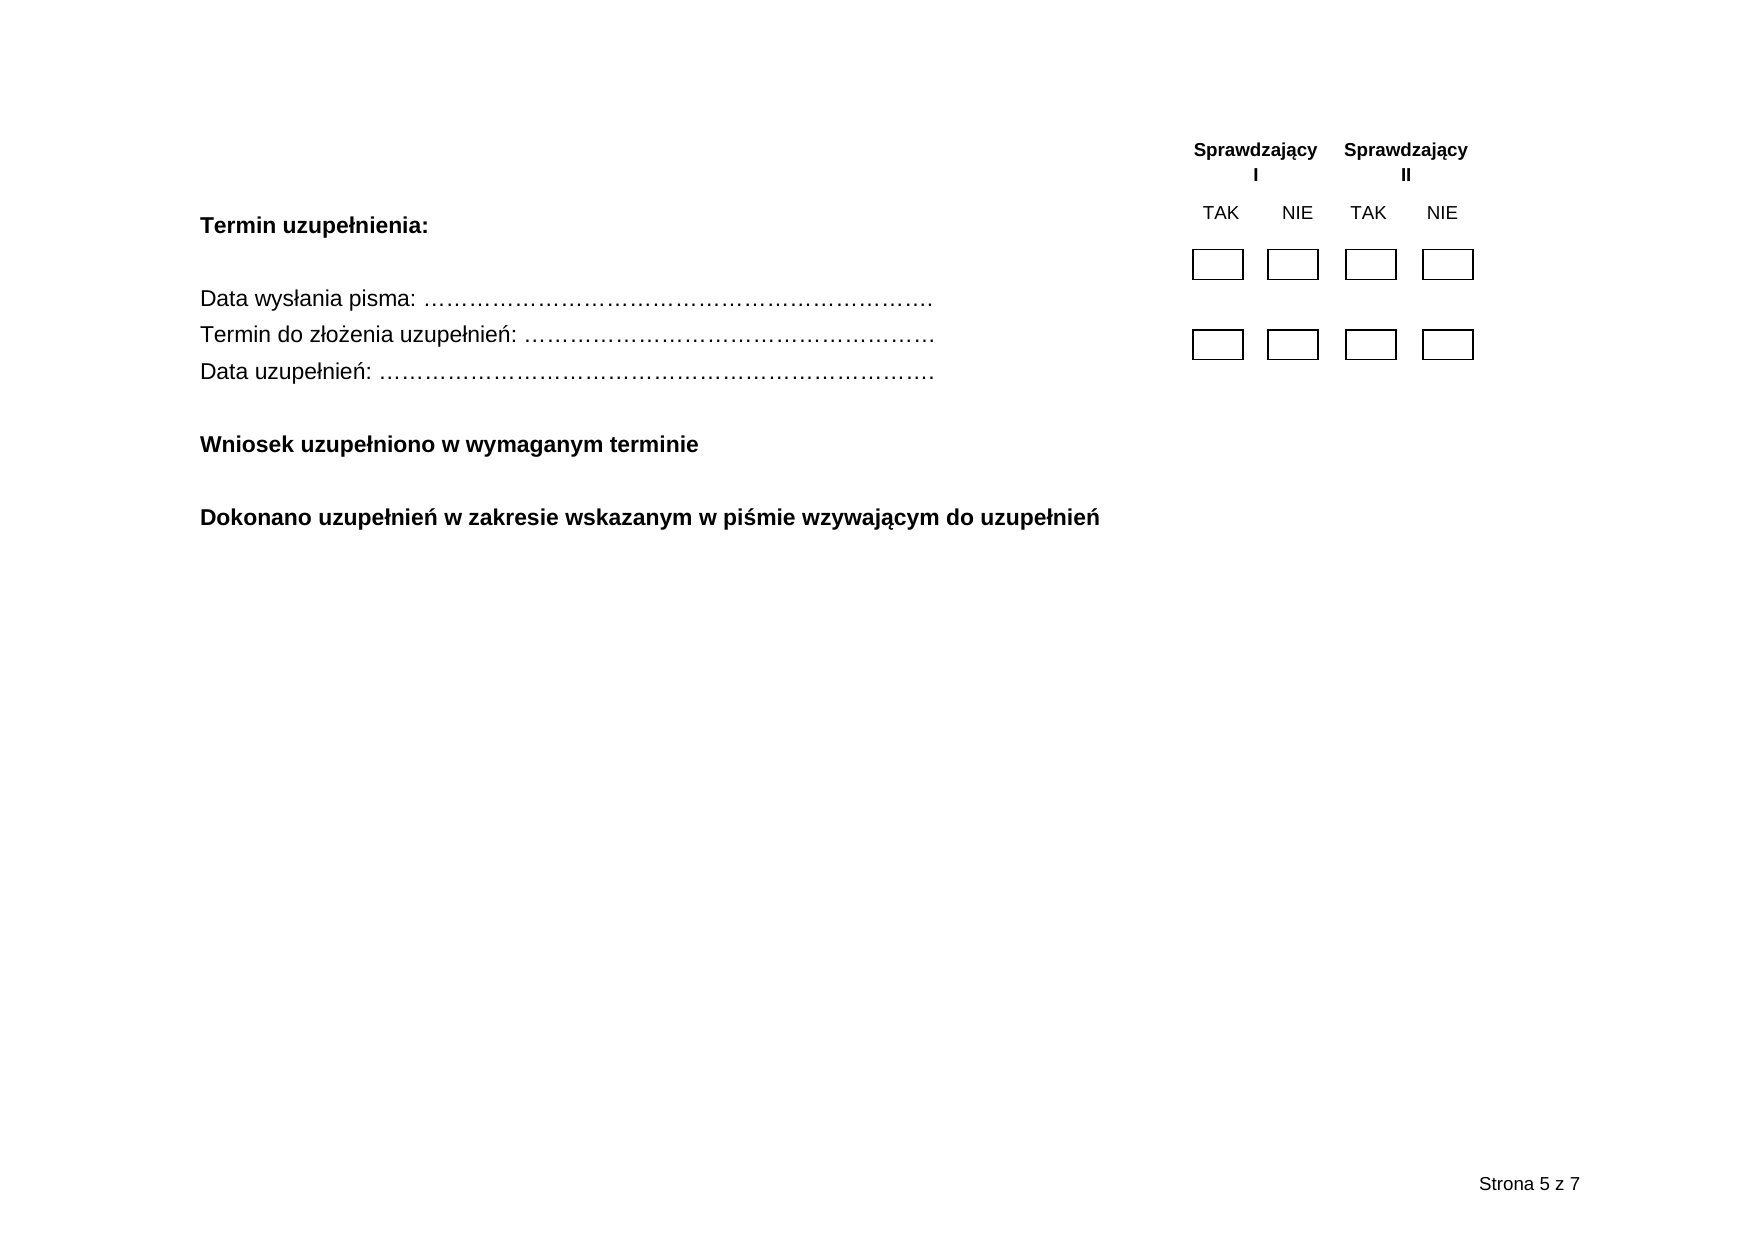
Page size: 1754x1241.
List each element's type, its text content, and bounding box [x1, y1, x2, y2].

table_header [1134, 133, 1526, 540]
table_header Termin uzupełnienia: Data wysłania pisma: …………………………………………………………. Termin do złożenia uzupełnień: ……………………………………………… Data uzupełnień: ………………………………………………………………. Wniosek uzupełniono w wymaganym terminie Dokonano uzupełnień w zakresie wskazanym w piśmie wzywającym do uzupełnień [189, 133, 1133, 540]
